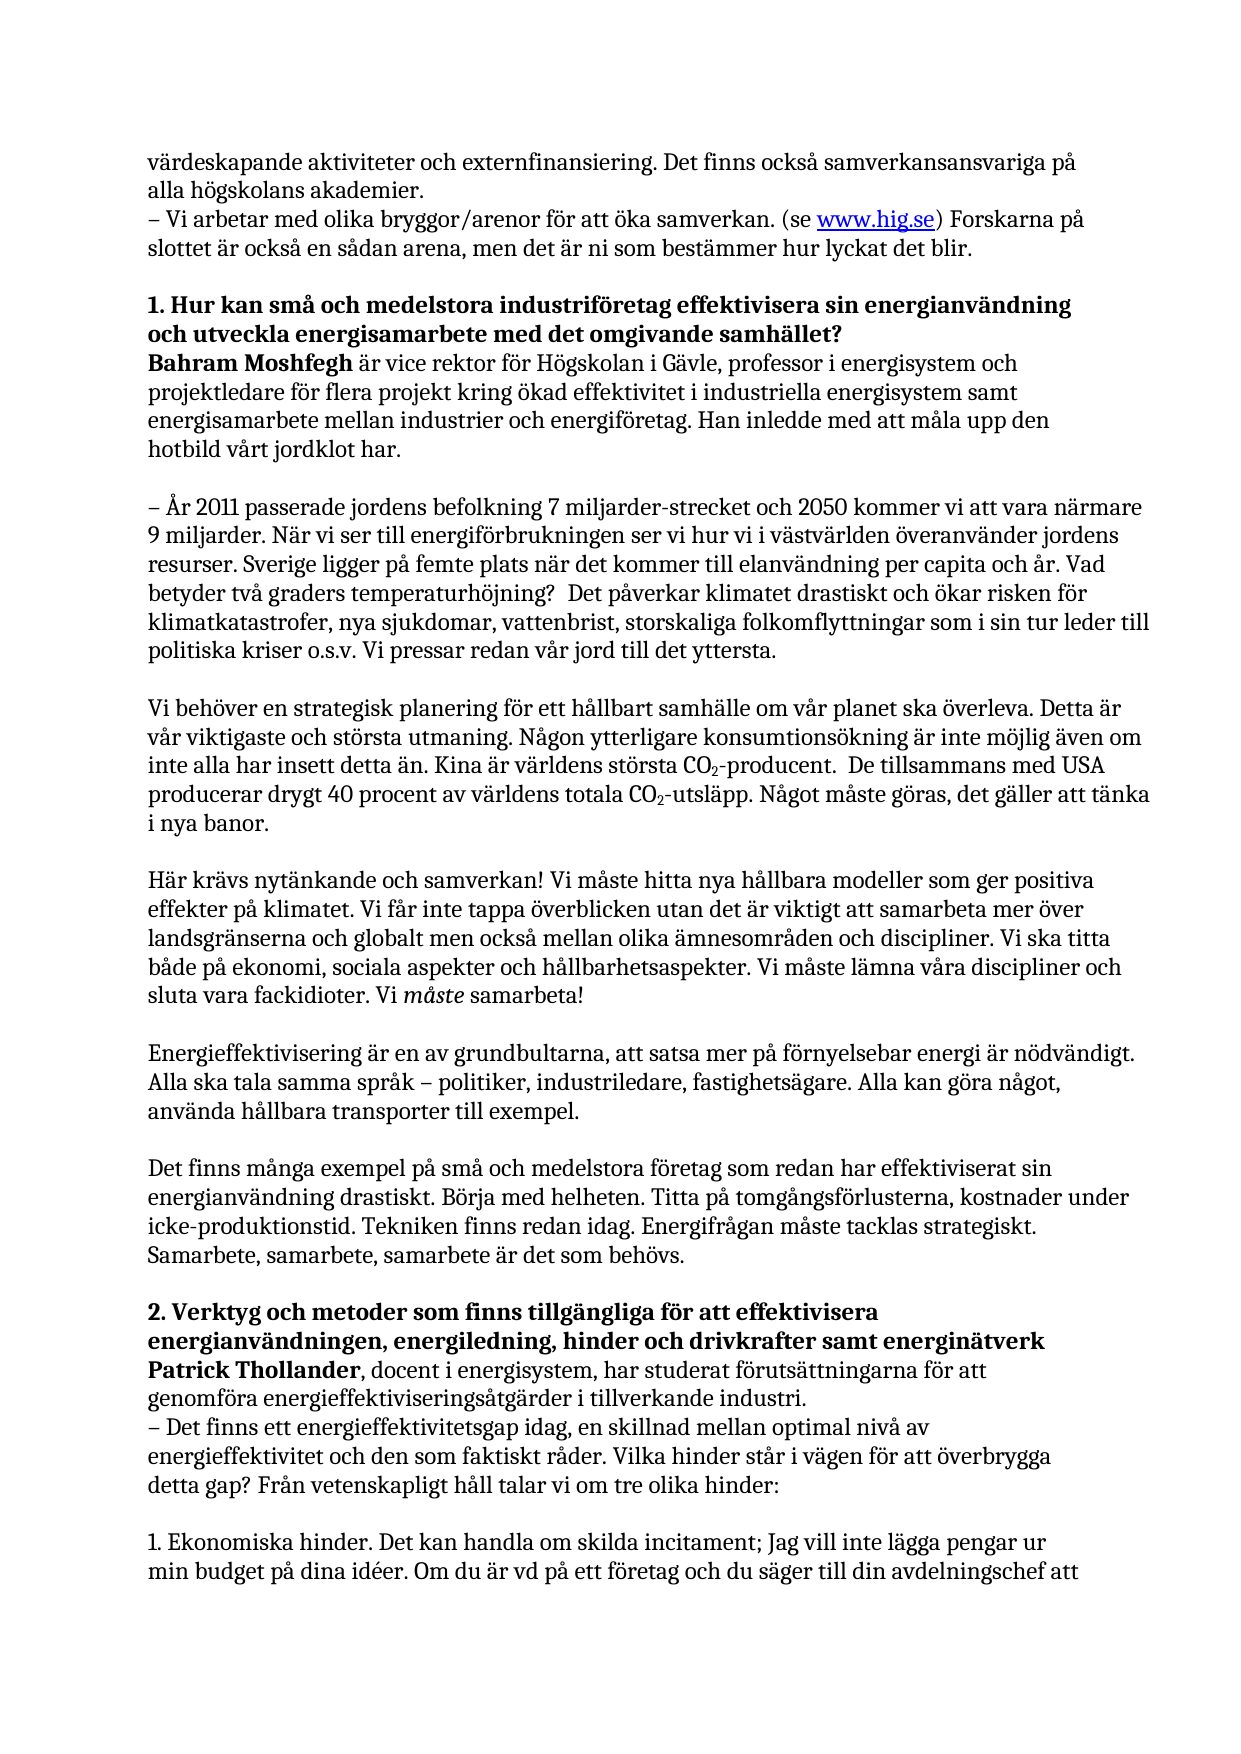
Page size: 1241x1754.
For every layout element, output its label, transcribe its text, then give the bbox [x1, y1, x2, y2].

text – År 2011 passerade jordens befolkning 7 miljarder-strecket och 2050 kommer vi att vara närmare 9 miljarder. När vi ser till energiförbrukningen ser vi hur vi i västvärlden överanvänder jordens resurser. Sverige ligger på femte plats när det kommer till elanvändning per capita och år. Vad betyder två graders temperaturhöjning? Det påverkar klimatet drastiskt och ökar risken för klimatkatastrofer, nya sjukdomar, vattenbrist, storskaliga folkomflyttningar som i sin tur leder till politiska kriser o.s.v. Vi pressar redan vår jord till det yttersta. [148, 493, 1152, 665]
text Det finns många exempel på små och medelstora företag som redan har effektiviserat sin energianvändning drastiskt. Börja med helheten. Titta på tomgångsförlusterna, kostnader under icke-produktionstid. Tekniken finns redan idag. Energifrågan måste tacklas strategiskt. Samarbete, samarbete, samarbete är det som behövs. [148, 1154, 1152, 1269]
text Patrick Thollander, docent i energisystem, har studerat förutsättningarna för att genomföra energieffektiviseringsåtgärder i tillverkande industri. [148, 1356, 1093, 1413]
text Här krävs nytänkande och samverkan! Vi måste hitta nya hållbara modeller som ger positiva effekter på klimatet. Vi får inte tappa överblicken utan det är viktigt att samarbeta mer över landsgränserna och globalt men också mellan olika ämnesområden och discipliner. Vi ska titta både på ekonomi, sociala aspekter och hållbarhetsaspekter. Vi måste lämna våra discipliner och sluta vara fackidioter. Vi måste samarbeta! [148, 866, 1152, 1010]
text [148, 1528, 1093, 1586]
text Energieffektivisering är en av grundbultarna, att satsa mer på förnyelsebar energi är nödvändigt. Alla ska tala samma språk – politiker, industriledare, fastighetsägare. Alla kan göra något, använda hållbara transporter till exempel. [148, 1039, 1152, 1126]
text 2. Verktyg och metoder som finns tillgängliga för att effektivisera energianvändningen, energiledning, hinder och drivkrafter samt energinätverk [148, 1298, 1093, 1356]
text – Vi arbetar med olika bryggor/arenor för att öka samverkan. (se www.hig.se) Forskarna på slottet är också en sådan arena, men det är ni som bestämmer hur lyckat det blir. [148, 205, 1093, 263]
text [148, 148, 1093, 205]
text – Det finns ett energieffektivitetsgap idag, en skillnad mellan optimal nivå av energieffektivitet och den som faktiskt råder. Vilka hinder står i vägen för att överbrygga detta gap? Från vetenskapligt håll talar vi om tre olika hinder: [148, 1413, 1093, 1499]
text Bahram Moshfegh är vice rektor för Högskolan i Gävle, professor i energisystem och projektledare för flera projekt kring ökad effektivitet i industriella energisystem samt energisamarbete mellan industrier och energiföretag. Han inledde med att måla upp den hotbild vårt jordklot har. [148, 349, 1093, 464]
text 1. Hur kan små och medelstora industriföretag effektivisera sin energianvändning och utveckla energisamarbete med det omgivande samhället? [148, 291, 1093, 349]
text Vi behöver en strategisk planering för ett hållbart samhälle om vår planet ska överleva. Detta är vår viktigaste och största utmaning. Någon ytterligare konsumtionsökning är inte möjlig även om inte alla har insett detta än. Kina är världens största CO2-producent. De tillsammans med USA producerar drygt 40 procent av världens totala CO2-utsläpp. Något måste göras, det gäller att tänka i nya banor. [148, 694, 1152, 838]
